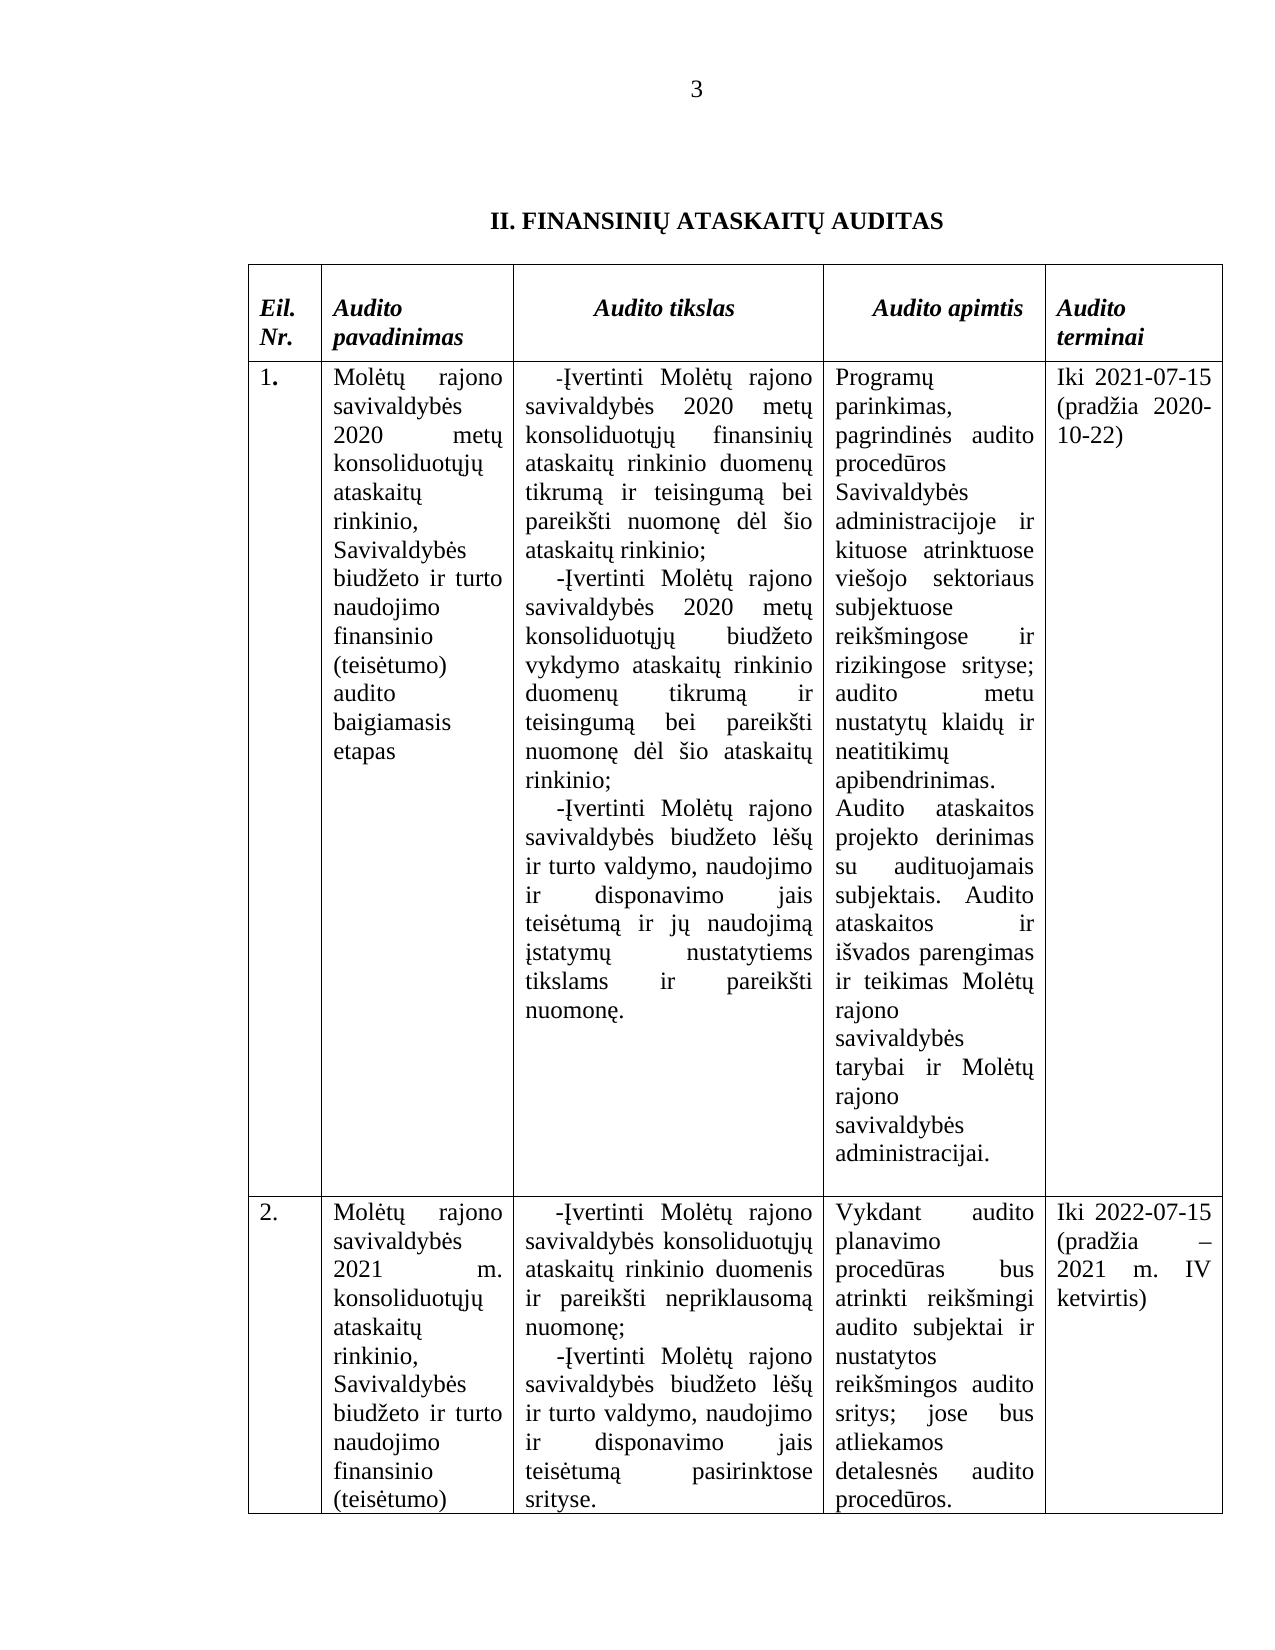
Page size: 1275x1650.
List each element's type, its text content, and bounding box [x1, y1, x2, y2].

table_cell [514, 1197, 823, 1513]
table_cell Iki 2021-07-15 (pradžia 2020-10-22) [1046, 362, 1222, 1196]
table_cell -Įvertinti Molėtų rajono savivaldybės 2020 metų konsoliduotųjų finansinių ataskaitų rinkinio duomenų tikrumą ir teisingumą bei pareikšti nuomonę dėl šio ataskaitų rinkinio; -Įvertinti Molėtų rajono savivaldybės 2020 metų konsoliduotųjų biudžeto vykdymo ataskaitų rinkinio duomenų tikrumą ir teisingumą bei pareikšti nuomonę dėl šio ataskaitų rinkinio; -Įvertinti Molėtų rajono savivaldybės biudžeto lėšų ir turto valdymo, naudojimo ir disponavimo jais teisėtumą ir jų naudojimą įstatymų nustatytiems tikslams ir pareikšti nuomonę. [514, 362, 823, 1196]
table_header Audito pavadinimas [322, 265, 513, 361]
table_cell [1046, 1197, 1222, 1513]
table_header Audito apimtis [824, 265, 1045, 361]
text II. FINANSINIŲ ATASKAITŲ AUDITAS [177, 206, 1216, 235]
table_header Audito terminai [1046, 265, 1222, 361]
table_cell 2. [249, 1197, 321, 1513]
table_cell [824, 1197, 1045, 1513]
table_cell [322, 1197, 513, 1513]
table_cell Molėtų rajono savivaldybės 2020 metų konsoliduotųjų ataskaitų rinkinio, Savivaldybės biudžeto ir turto naudojimo finansinio (teisėtumo) audito baigiamasis etapas [322, 362, 513, 1196]
table_cell Programų parinkimas, pagrindinės audito procedūros Savivaldybės administracijoje ir kituose atrinktuose viešojo sektoriaus subjektuose reikšmingose ir rizikingose srityse; audito metu nustatytų klaidų ir neatitikimų apibendrinimas. Audito ataskaitos projekto derinimas su audituojamais subjektais. Audito ataskaitos ir išvados parengimas ir teikimas Molėtų rajono savivaldybės tarybai ir Molėtų rajono savivaldybės administracijai. [824, 362, 1045, 1196]
table_header Eil. Nr. [249, 265, 321, 361]
table_header Audito tikslas [514, 265, 823, 361]
table_cell 1. [249, 362, 321, 1196]
